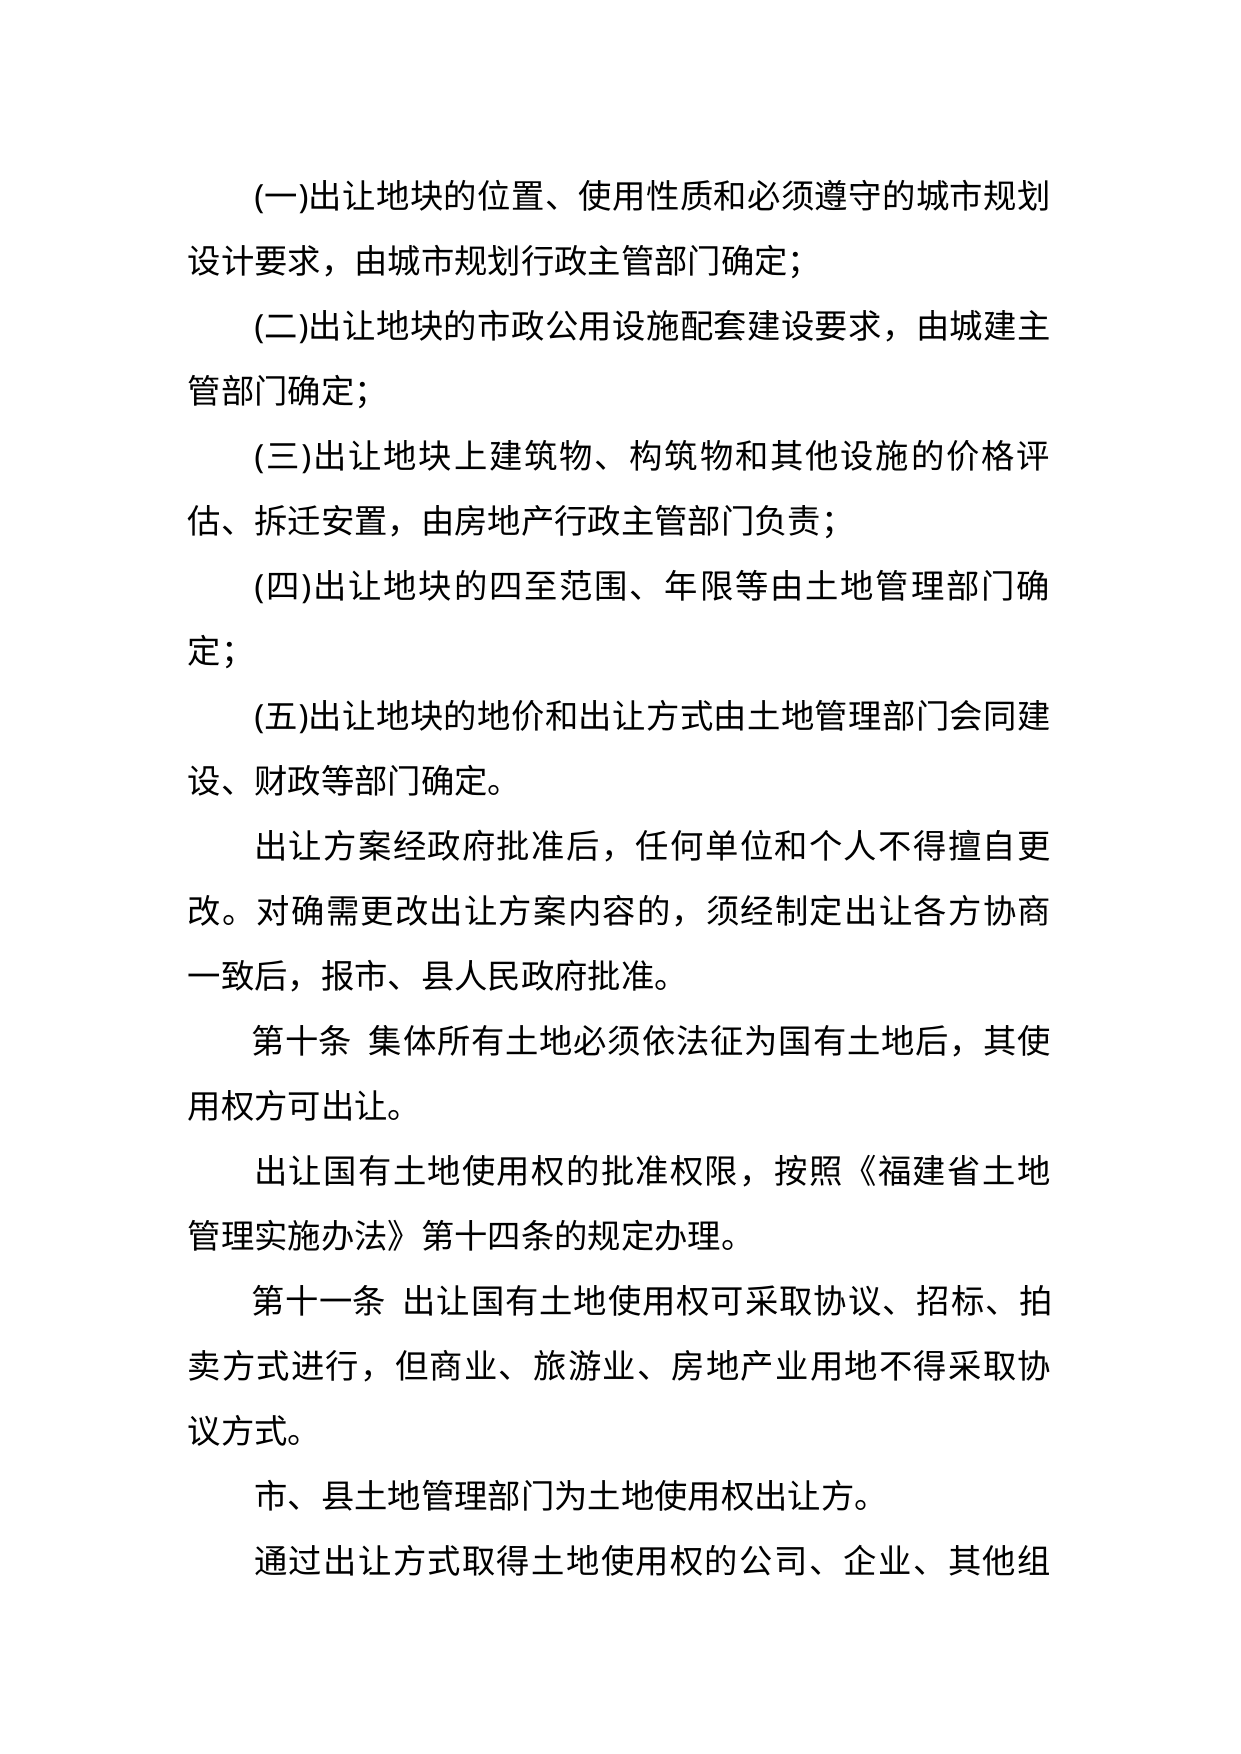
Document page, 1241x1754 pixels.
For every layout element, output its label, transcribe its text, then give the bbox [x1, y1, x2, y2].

text (二)出让地块的市政公用设施配套建设要求，由城建主管部门确定； [187, 292, 1053, 422]
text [187, 1527, 1053, 1592]
text (一)出让地块的位置、使用性质和必须遵守的城市规划设计要求，由城市规划行政主管部门确定； [187, 162, 1053, 292]
text (四)出让地块的四至范围、年限等由土地管理部门确定； [187, 552, 1053, 682]
text 出让国有土地使用权的批准权限，按照《福建省土地管理实施办法》第十四条的规定办理。 [187, 1137, 1053, 1267]
text (三)出让地块上建筑物、构筑物和其他设施的价格评估、拆迁安置，由房地产行政主管部门负责； [187, 422, 1053, 552]
text 出让方案经政府批准后，任何单位和个人不得擅自更改。对确需更改出让方案内容的，须经制定出让各方协商一致后，报市、县人民政府批准。 [187, 812, 1053, 1007]
text 市、县土地管理部门为土地使用权出让方。 [187, 1462, 1053, 1527]
text 第十一条 出让国有土地使用权可采取协议、招标、拍卖方式进行，但商业、旅游业、房地产业用地不得采取协议方式。 [187, 1267, 1053, 1462]
text 第十条 集体所有土地必须依法征为国有土地后，其使用权方可出让。 [187, 1007, 1053, 1137]
text (五)出让地块的地价和出让方式由土地管理部门会同建设、财政等部门确定。 [187, 682, 1053, 812]
